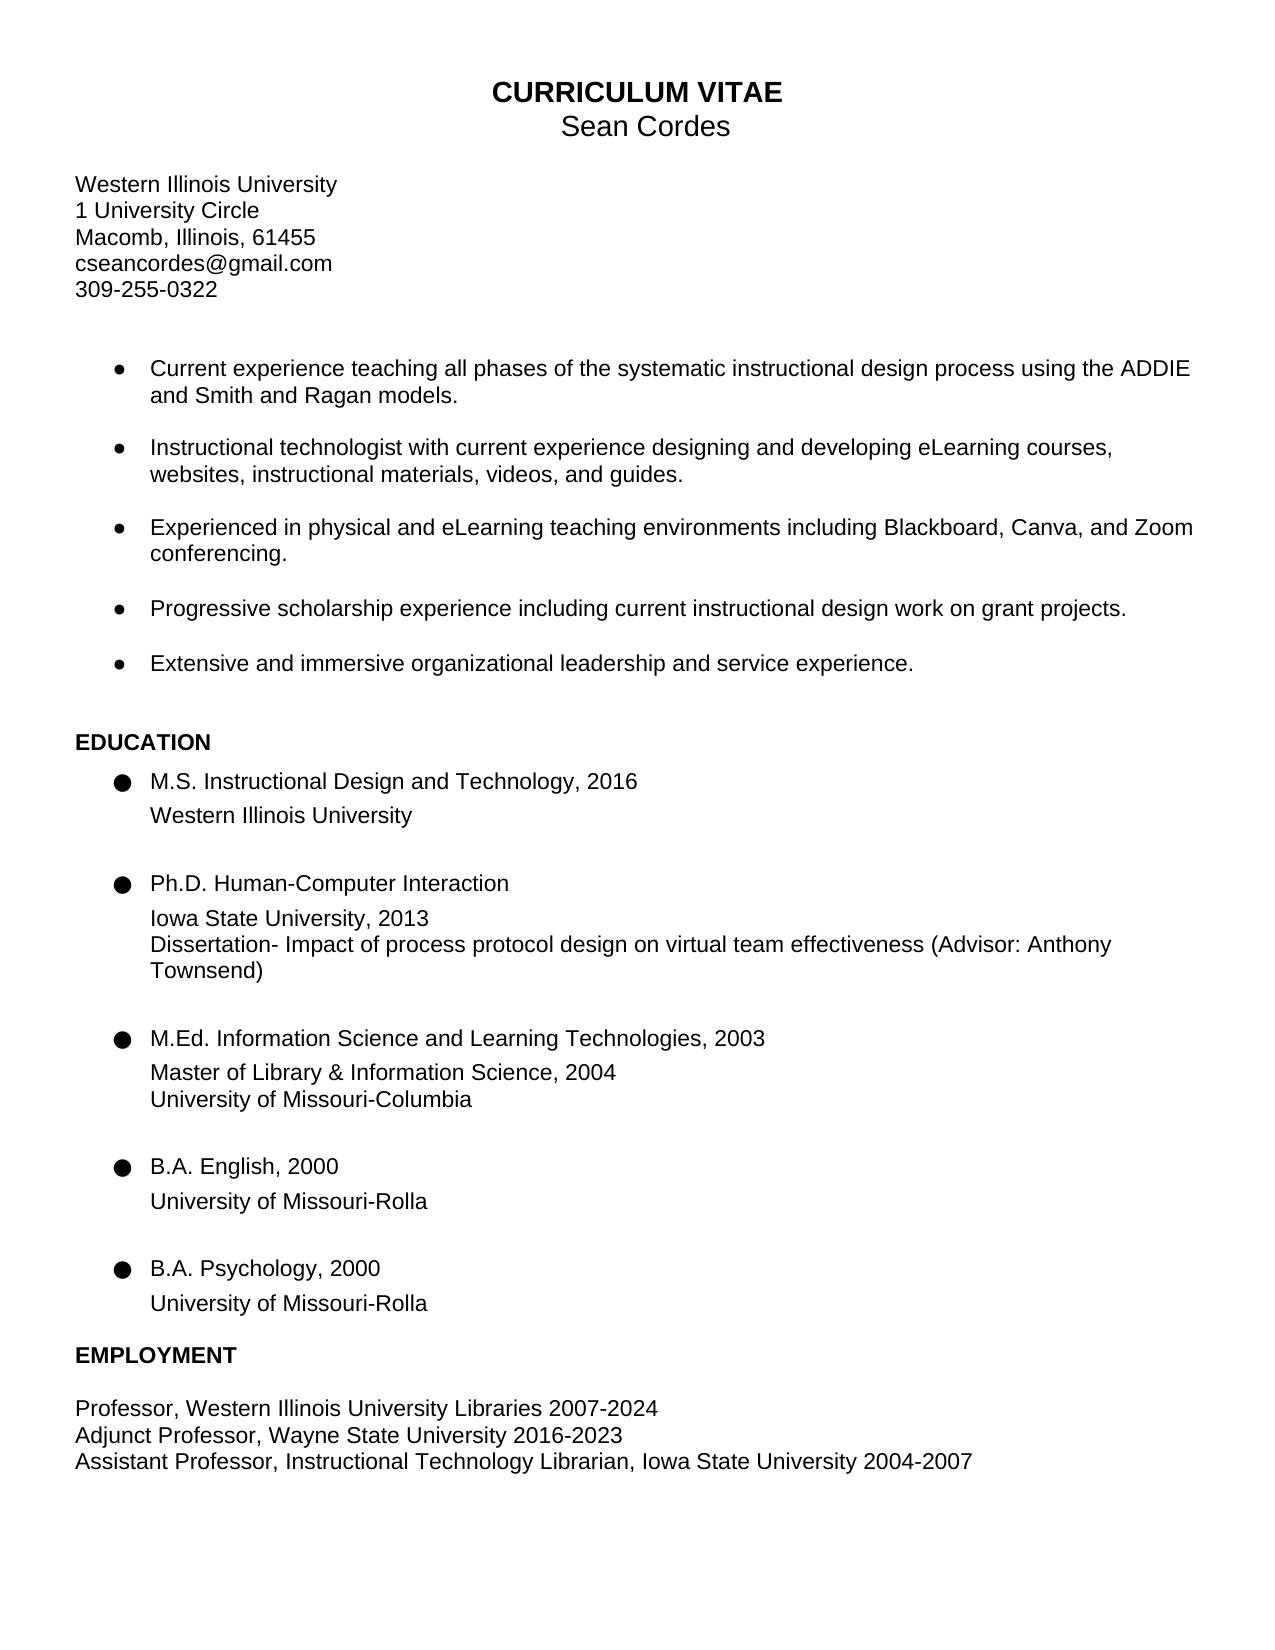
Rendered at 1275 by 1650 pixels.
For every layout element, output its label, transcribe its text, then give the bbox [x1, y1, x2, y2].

text EMPLOYMENT Professor, Western Illinois University Libraries 2007-2024 Adjunct Professor, Wayne State University 2016-2023 Assistant Professor, Instructional Technology Librarian, Iowa State University 2004-2007 [75, 1316, 1200, 1503]
text 1 University Circle [75, 197, 1200, 223]
list Ph.D. Human-Computer Interaction Iowa State University, 2013 Dissertation- Impact of process protocol design on virtual team effectiveness (Advisor: Anthony Townsend) [112, 857, 1200, 1012]
text Western Illinois University [75, 171, 1200, 197]
list B.A. English, 2000 University of Missouri-Rolla [112, 1141, 1200, 1243]
list Experienced in physical and eLearning teaching environments including Blackboard, Canva, and Zoom conferencing. [112, 513, 1200, 595]
list Extensive and immersive organizational leadership and service experience. [112, 650, 1200, 676]
text 309-255-0322 [75, 276, 1200, 303]
list B.A. Psychology, 2000 University of Missouri-Rolla [112, 1243, 1200, 1316]
text EDUCATION [75, 676, 1200, 755]
text cseancordes@gmail.com [75, 250, 1200, 276]
text CURRICULUM VITAE Sean Cordes [75, 75, 1200, 142]
list Instructional technologist with current experience designing and developing eLearning courses, websites, instructional materials, videos, and guides. [112, 434, 1200, 487]
text Macomb, Illinois, 61455 [75, 223, 1200, 250]
list Current experience teaching all phases of the systematic instructional design process using the ADDIE and Smith and Ragan models. [112, 355, 1200, 408]
text Master of Library & Information Science, 2004 University of Missouri-Columbia [150, 1059, 1200, 1141]
list Progressive scholarship experience including current instructional design work on grant projects. [112, 595, 1200, 650]
list M.Ed. Information Science and Learning Technologies, 2003 [112, 1012, 1200, 1059]
list M.S. Instructional Design and Technology, 2016 Western Illinois University [112, 755, 1200, 857]
